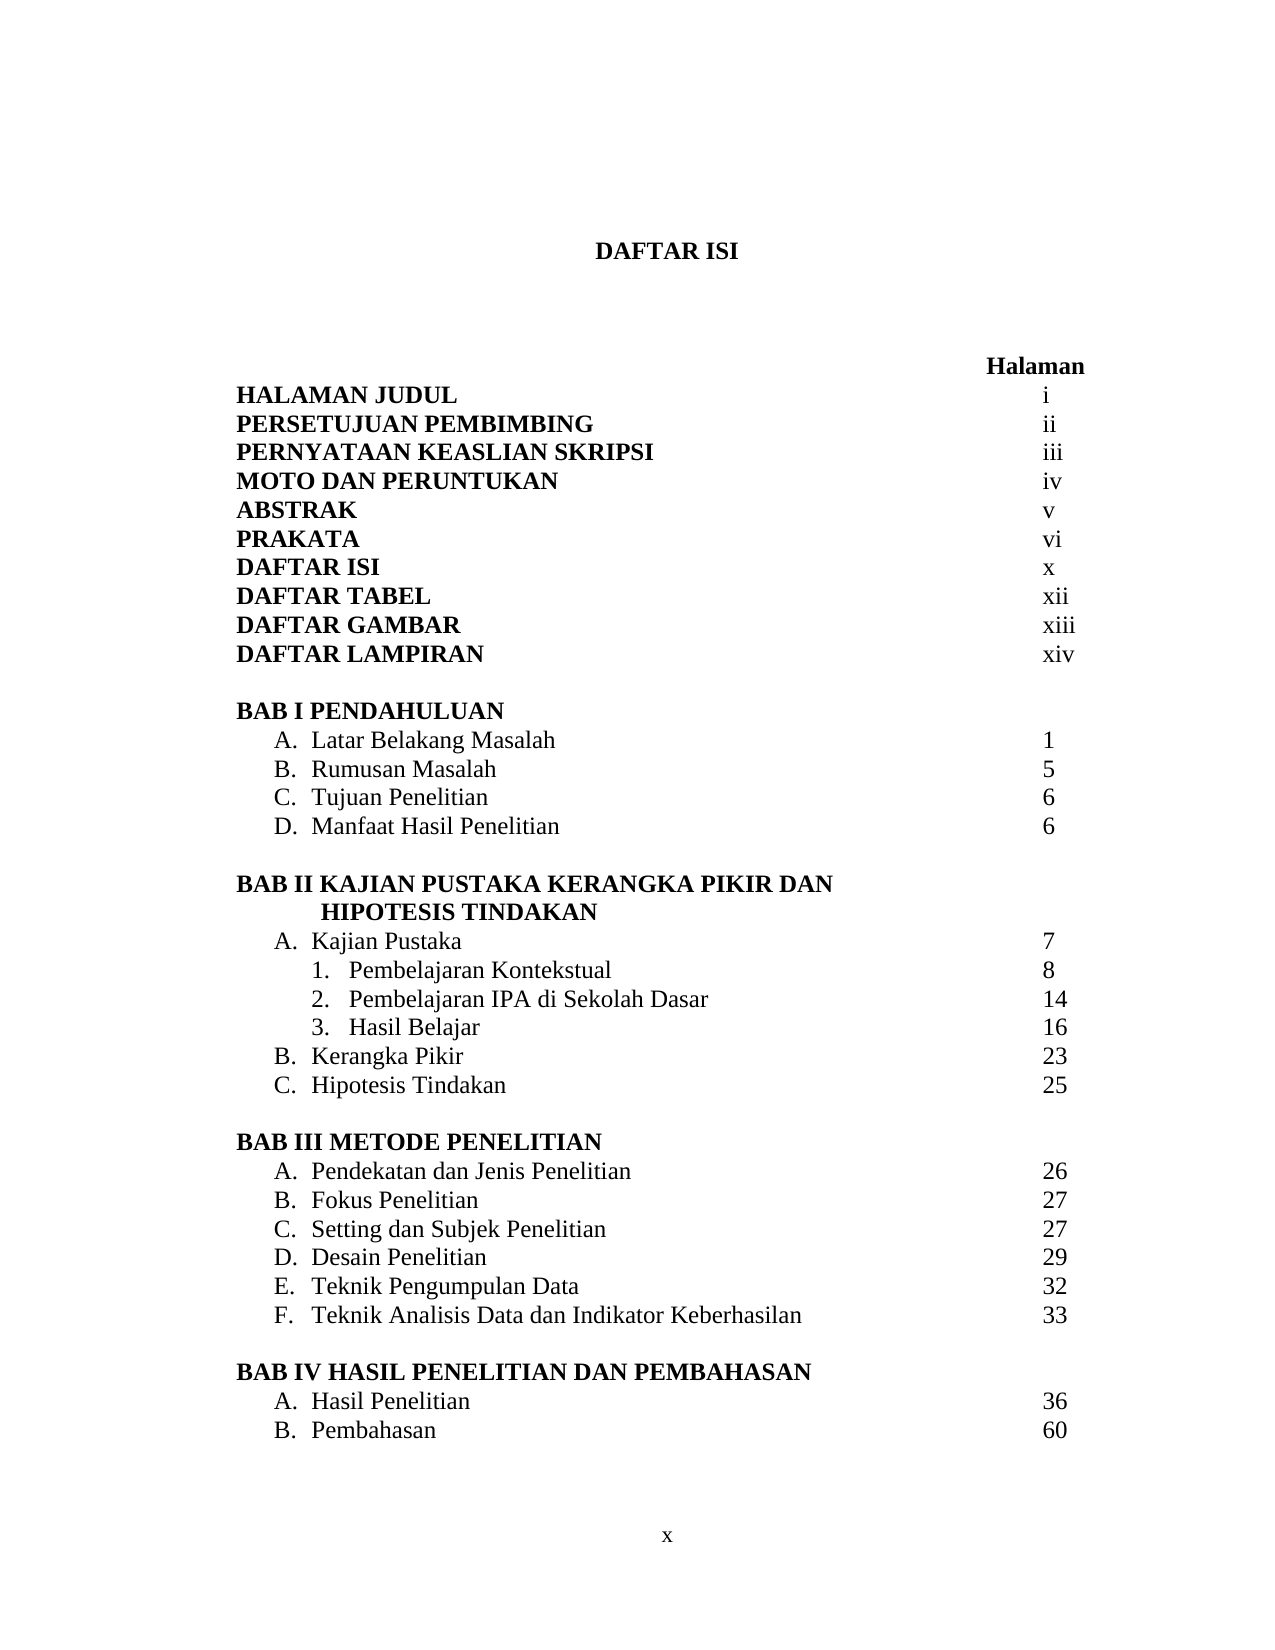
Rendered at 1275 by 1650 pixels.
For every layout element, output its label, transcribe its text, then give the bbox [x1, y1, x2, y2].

text DAFTAR ISI x [236, 552, 1098, 581]
list Pembelajaran IPA di Sekolah Dasar 14 [311, 984, 1098, 1012]
list Manfaat Hasil Penelitian 6 [274, 811, 1098, 840]
list Hasil Penelitian 36 [274, 1386, 1098, 1415]
text DAFTAR LAMPIRAN xiv [236, 639, 1098, 667]
text Halaman [236, 351, 1098, 380]
list Fokus Penelitian 27 [274, 1185, 1098, 1214]
text ABSTRAK v [236, 495, 1098, 524]
list Desain Penelitian 29 [274, 1242, 1098, 1271]
list Hipotesis Tindakan 25 [274, 1070, 1098, 1099]
list Kajian Pustaka 7 [274, 926, 1098, 955]
list Pendekatan dan Jenis Penelitian 26 [274, 1156, 1098, 1185]
text PERSETUJUAN PEMBIMBING ii [236, 409, 1098, 437]
text HALAMAN JUDUL i [236, 380, 1098, 409]
text MOTO DAN PERUNTUKAN iv [236, 466, 1098, 495]
text BAB I PENDAHULUAN [236, 696, 1098, 725]
list Pembelajaran Kontekstual 8 [311, 955, 1098, 984]
list Teknik Analisis Data dan Indikator Keberhasilan 33 [274, 1300, 1098, 1329]
text DAFTAR GAMBAR xiii [236, 610, 1098, 639]
list Rumusan Masalah 5 [274, 754, 1098, 782]
list Hasil Belajar 16 [311, 1012, 1098, 1041]
list Kerangka Pikir 23 [274, 1041, 1098, 1070]
list Pembahasan 60 [274, 1415, 1098, 1444]
list Latar Belakang Masalah 1 [274, 725, 1098, 754]
text PRAKATA vi [236, 524, 1098, 552]
text BAB III METODE PENELITIAN [236, 1127, 1098, 1156]
text PERNYATAAN KEASLIAN SKRIPSI iii [236, 437, 1098, 466]
text BAB IV HASIL PENELITIAN DAN PEMBAHASAN [236, 1357, 1098, 1386]
list Teknik Pengumpulan Data 32 [274, 1271, 1098, 1300]
text DAFTAR ISI [236, 236, 1098, 265]
list Tujuan Penelitian 6 [274, 782, 1098, 811]
text BAB II KAJIAN PUSTAKA KERANGKA PIKIR DAN [236, 869, 1098, 897]
text DAFTAR TABEL xii [236, 581, 1098, 610]
list Setting dan Subjek Penelitian 27 [274, 1214, 1098, 1242]
text HIPOTESIS TINDAKAN [321, 897, 1098, 926]
